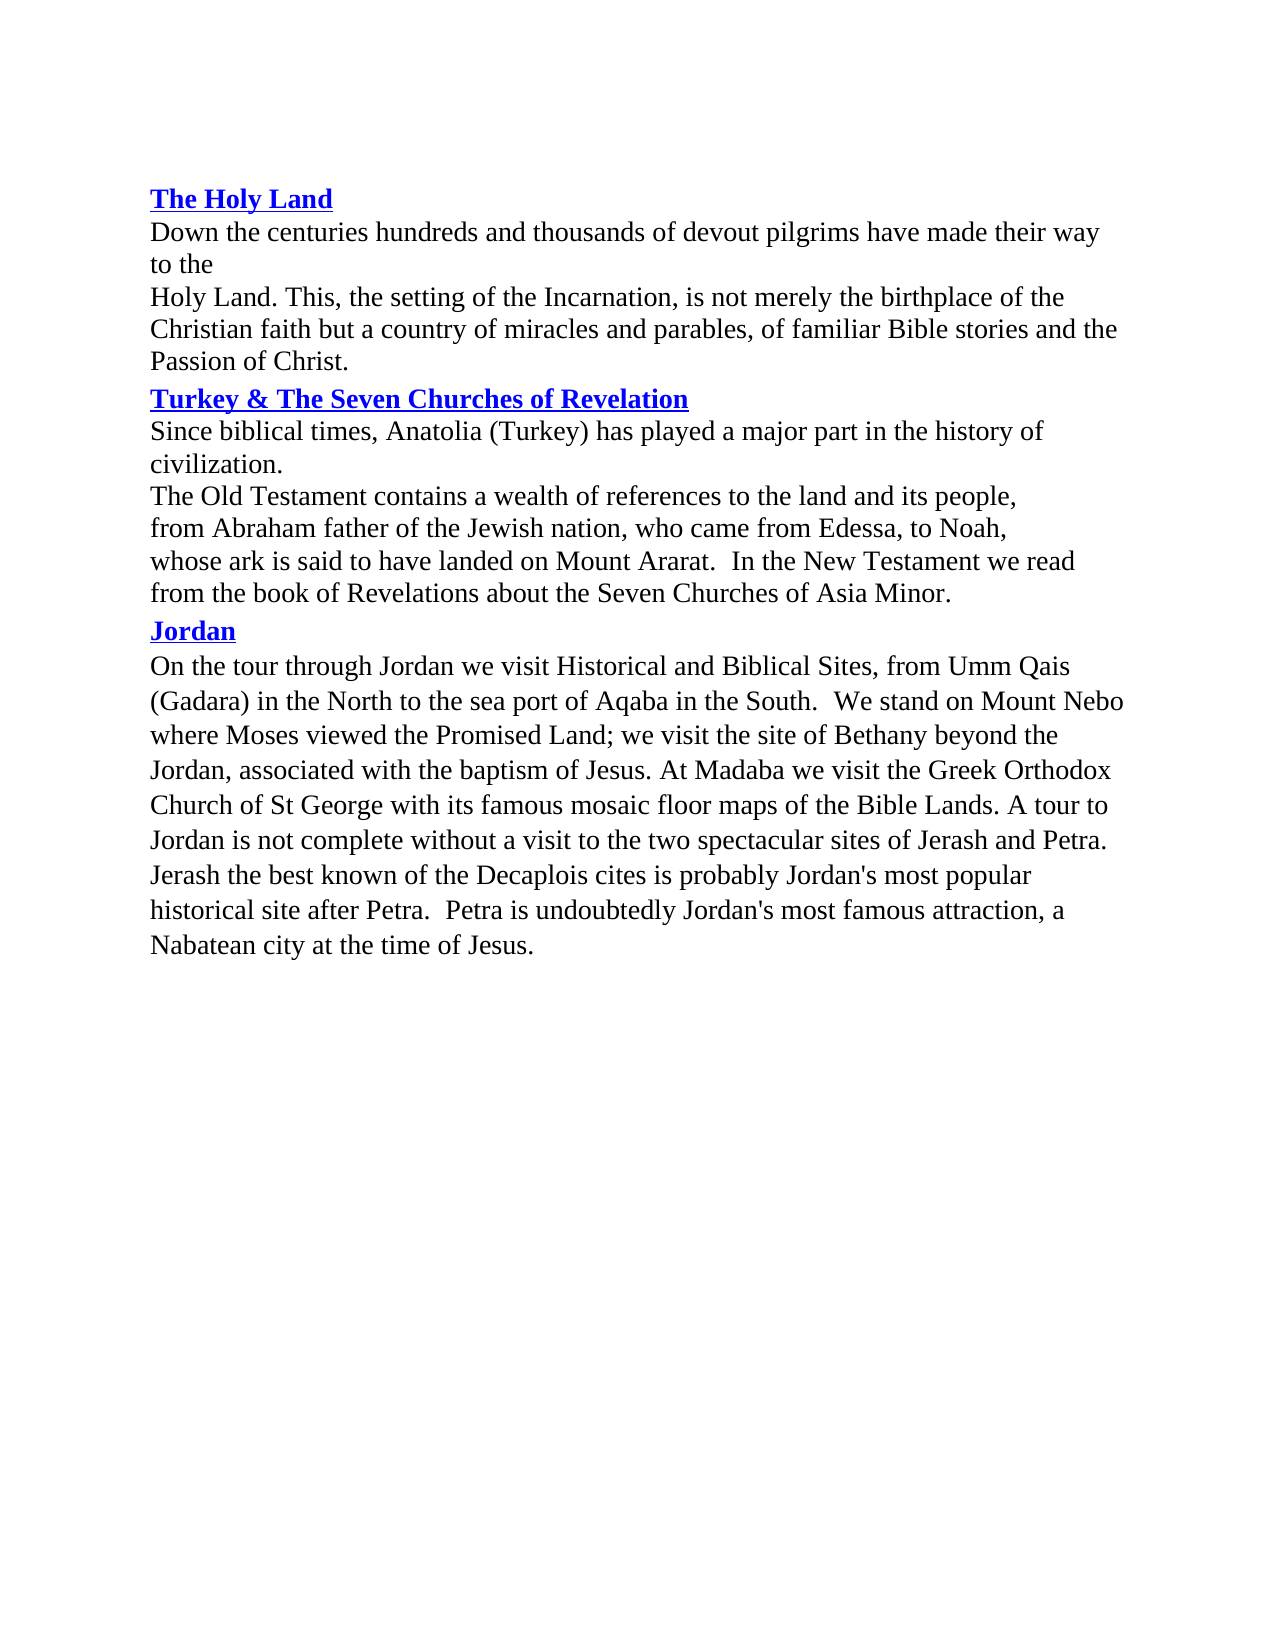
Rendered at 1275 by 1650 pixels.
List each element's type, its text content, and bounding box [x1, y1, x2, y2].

text The Holy Land Down the centuries hundreds and thousands of devout pilgrims have made their way to the Holy Land. This, the setting of the Incarnation, is not merely the birthplace of the Christian faith but a country of miracles and parables, of familiar Bible stories and the Passion of Christ. [150, 150, 1125, 377]
text Jordan On the tour through Jordan we visit Historical and Biblical Sites, from Umm Qais (Gadara) in the North to the sea port of Aqaba in the South. We stand on Mount Nebo where Moses viewed the Promised Land; we visit the site of Bethany beyond the Jordan, associated with the baptism of Jesus. At Madaba we visit the Greek Orthodox Church of St George with its famous mosaic floor maps of the Bible Lands. A tour to Jordan is not complete without a visit to the two spectacular sites of Jerash and Petra. Jerash the best known of the Decaplois cites is probably Jordan's most popular historical site after Petra. Petra is undoubtedly Jordan's most famous attraction, a Nabatean city at the time of Jesus. [150, 614, 1125, 960]
text Turkey & The Seven Churches of Revelation Since biblical times, Anatolia (Turkey) has played a major part in the history of civilization. The Old Testament contains a wealth of references to the land and its people, from Abraham father of the Jewish nation, who came from Edessa, to Noah, whose ark is said to have landed on Mount Ararat. In the New Testament we read from the book of Revelations about the Seven Churches of Asia Minor. [150, 382, 1125, 609]
